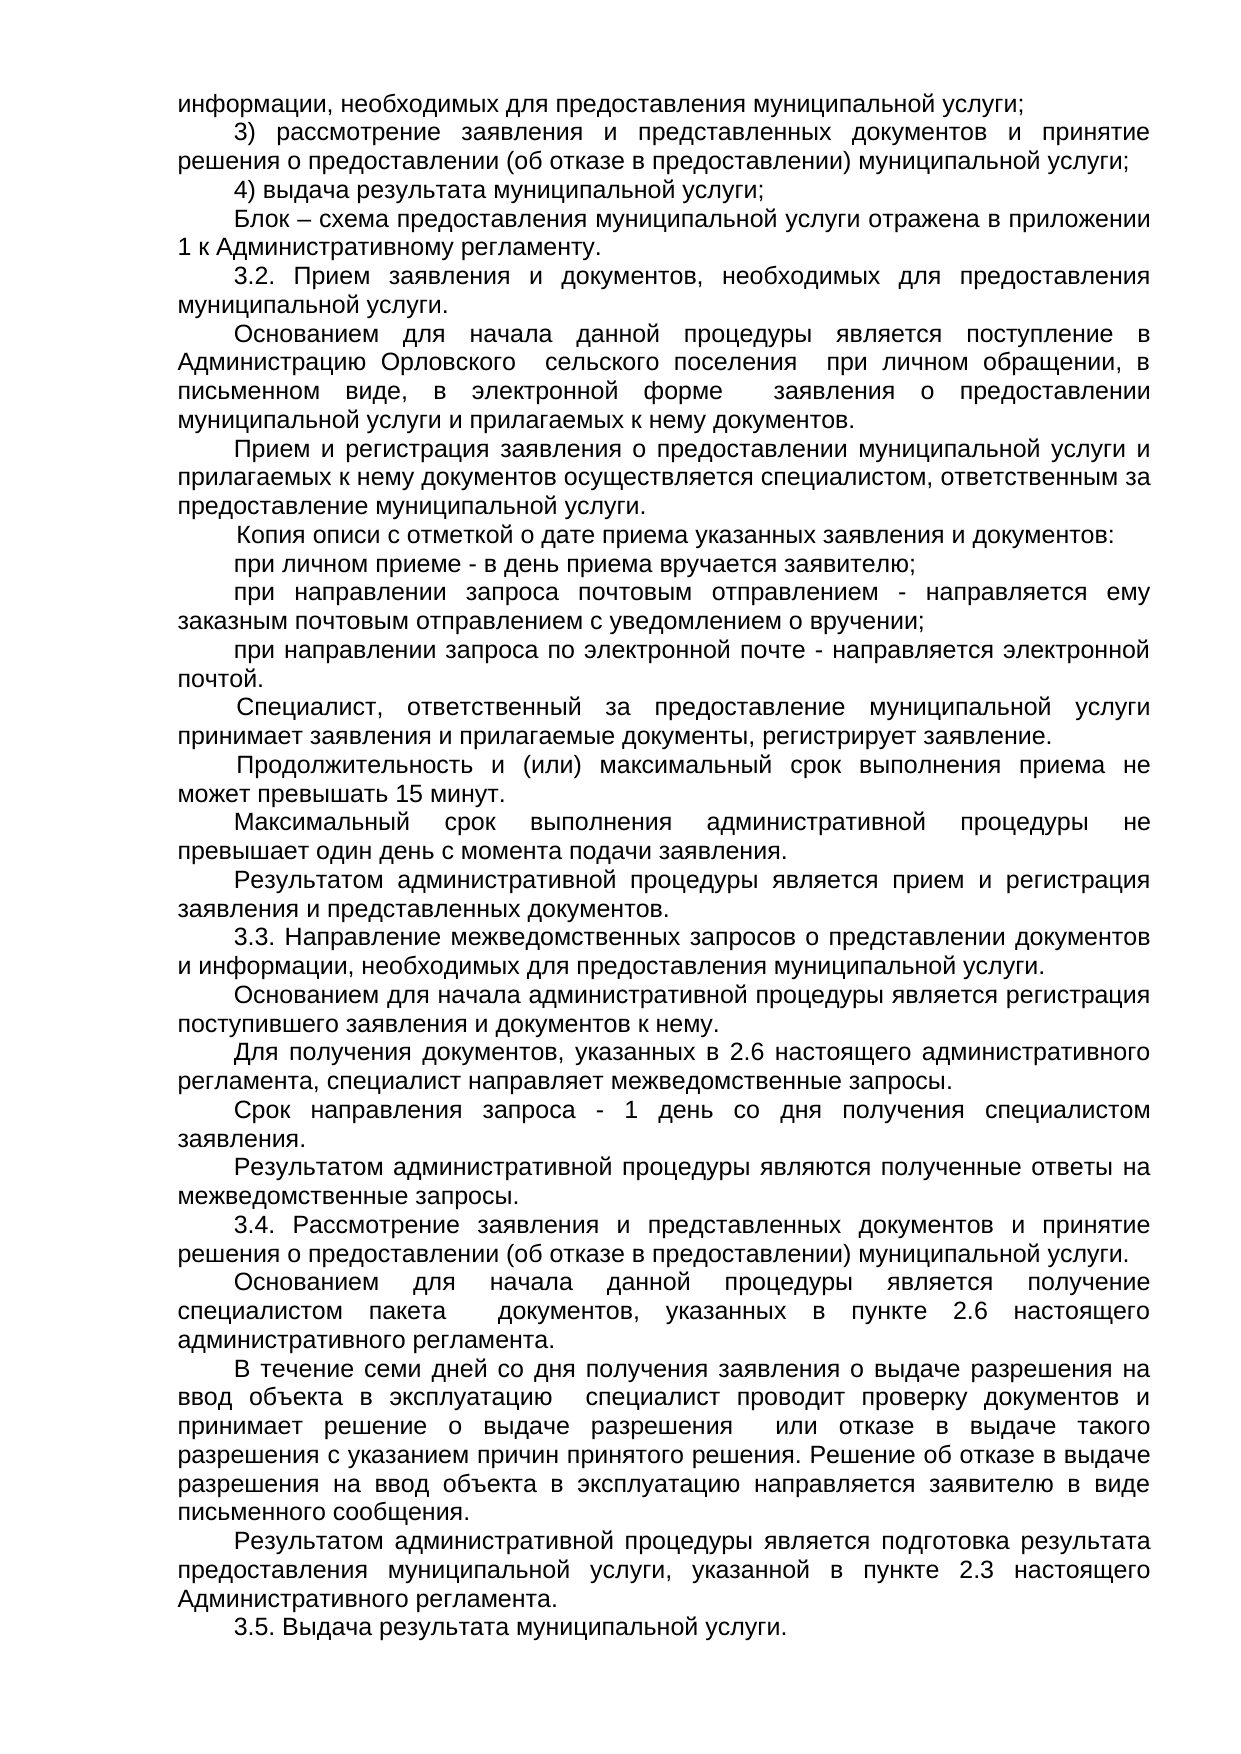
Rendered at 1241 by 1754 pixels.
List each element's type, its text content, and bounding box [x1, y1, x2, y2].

text 3) рассмотрение заявления и представленных документов и принятие решения о предоставлении (об отказе в предоставлении) муниципальной услуги; [177, 117, 1152, 175]
text Копия описи с отметкой о дате приема указанных заявления и документов: [177, 520, 1152, 549]
text при направлении запроса почтовым отправлением - направляется ему заказным почтовым отправлением с уведомлением о вручении; [177, 577, 1152, 635]
text Основанием для начала данной процедуры является поступление в Администрацию Орловского сельского поселения при личном обращении, в письменном виде, в электронной форме заявления о предоставлении муниципальной услуги и прилагаемых к нему документов. [177, 319, 1152, 434]
text Прием и регистрация заявления о предоставлении муниципальной услуги и прилагаемых к нему документов осуществляется специалистом, ответственным за предоставление муниципальной услуги. [177, 434, 1152, 520]
text В течение семи дней со дня получения заявления о выдаче разрешения на ввод объекта в эксплуатацию специалист проводит проверку документов и принимает решение о выдаче разрешения или отказе в выдаче такого разрешения с указанием причин принятого решения. Решение об отказе в выдаче разрешения на ввод объекта в эксплуатацию направляется заявителю в виде письменного сообщения. [177, 1354, 1152, 1526]
text 3.4. Рассмотрение заявления и представленных документов и принятие решения о предоставлении (об отказе в предоставлении) муниципальной услуги. [177, 1210, 1152, 1267]
text 3.2. Прием заявления и документов, необходимых для предоставления муниципальной услуги. [177, 261, 1152, 319]
text Для получения документов, указанных в 2.6 настоящего административного регламента, специалист направляет межведомственные запросы. [177, 1037, 1152, 1095]
text Срок направления запроса - 1 день со дня получения специалистом заявления. [177, 1095, 1152, 1152]
text при личном приеме - в день приема вручается заявителю; [177, 549, 1152, 577]
text Результатом административной процедуры является подготовка результата предоставления муниципальной услуги, указанной в пункте 2.3 настоящего Административного регламента. [177, 1526, 1152, 1612]
text 3.3. Направление межведомственных запросов о представлении документов и информации, необходимых для предоставления муниципальной услуги. [177, 922, 1152, 980]
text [177, 89, 1152, 117]
text Специалист, ответственный за предоставление муниципальной услуги принимает заявления и прилагаемые документы, регистрирует заявление. [177, 692, 1152, 750]
text Основанием для начала административной процедуры является регистрация поступившего заявления и документов к нему. [177, 980, 1152, 1037]
text Максимальный срок выполнения административной процедуры не превышает один день с момента подачи заявления. [177, 807, 1152, 865]
text Результатом административной процедуры является прием и регистрация заявления и представленных документов. [177, 865, 1152, 922]
text Основанием для начала данной процедуры является получение специалистом пакета документов, указанных в пункте 2.6 настоящего административного регламента. [177, 1267, 1152, 1354]
text при направлении запроса по электронной почте - направляется электронной почтой. [177, 635, 1152, 692]
text Блок – схема предоставления муниципальной услуги отражена в приложении 1 к Административному регламенту. [177, 204, 1152, 261]
text Результатом административной процедуры являются полученные ответы на межведомственные запросы. [177, 1152, 1152, 1210]
text Продолжительность и (или) максимальный срок выполнения приема не может превышать 15 минут. [177, 750, 1152, 807]
text 3.5. Выдача результата муниципальной услуги. [177, 1612, 1152, 1641]
text 4) выдача результата муниципальной услуги; [177, 175, 1152, 204]
